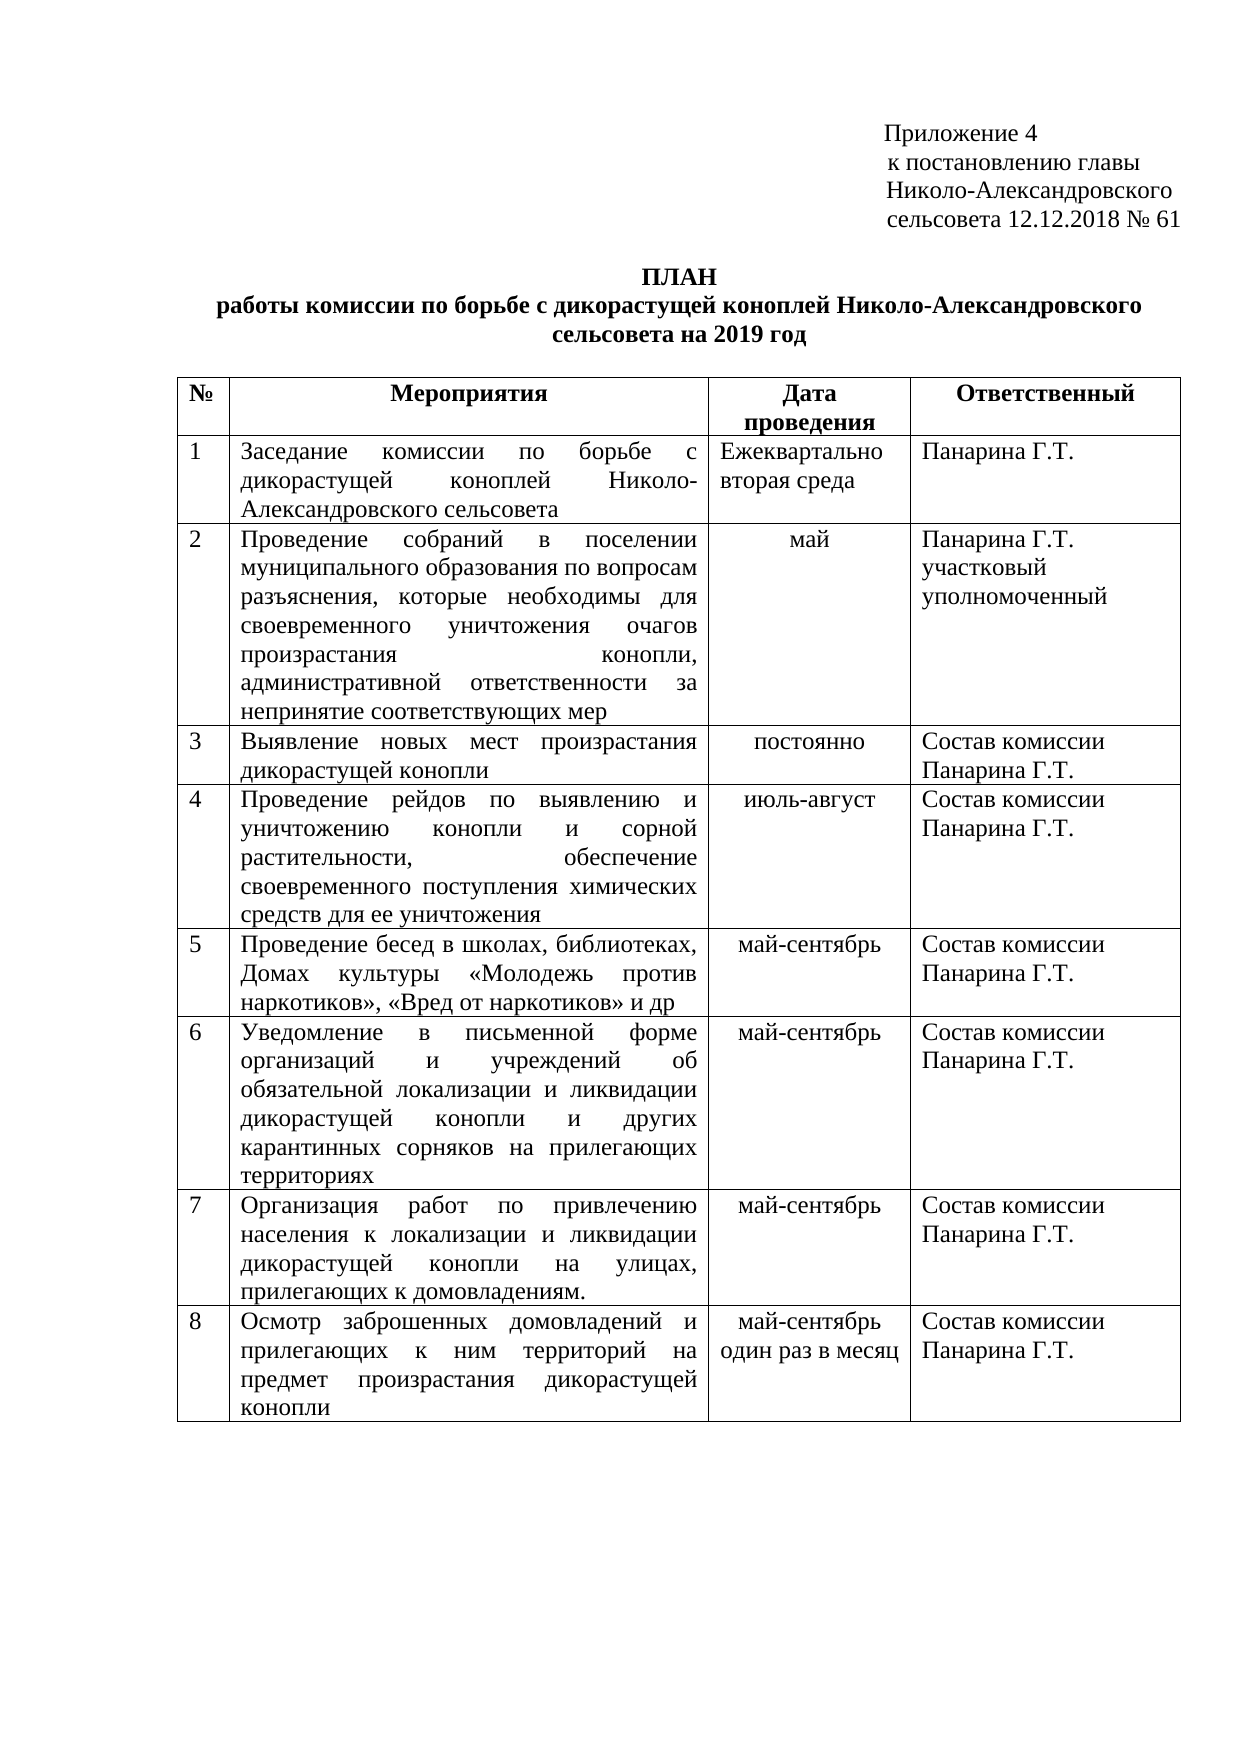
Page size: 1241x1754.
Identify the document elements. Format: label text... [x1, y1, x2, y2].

table_cell 4 [178, 785, 229, 928]
table_cell 1 [178, 436, 229, 523]
table_cell май-сентябрь [709, 1190, 910, 1305]
table_cell Состав комиссии Панарина Г.Т. [911, 929, 1180, 1016]
text Приложение 4 [177, 118, 1181, 147]
table_cell 8 [178, 1306, 229, 1421]
table_cell Проведение собраний в поселении муниципального образования по вопросам разъяснения, которые необходимы для своевременного уничтожения очагов произрастания конопли, административной ответственности за непринятие соответствующих мер [230, 524, 708, 725]
table_cell май [709, 524, 910, 725]
table_header Ответственный [911, 378, 1180, 435]
table_header Дата проведения [709, 378, 910, 435]
text ПЛАН [177, 262, 1181, 291]
table_cell 7 [178, 1190, 229, 1305]
text работы комиссии по борьбе с дикорастущей коноплей Николо-Александровского сельсовета на 2019 год [177, 291, 1181, 348]
table_header № [178, 378, 229, 435]
table_cell Состав комиссии Панарина Г.Т. [911, 726, 1180, 783]
table_cell Уведомление в письменной форме организаций и учреждений об обязательной локализации и ликвидации дикорастущей конопли и других карантинных сорняков на прилегающих территориях [230, 1017, 708, 1189]
table_cell Проведение рейдов по выявлению и уничтожению конопли и сорной растительности, обеспечение своевременного поступления химических средств для ее уничтожения [230, 785, 708, 928]
table_cell Панарина Г.Т. участковый уполномоченный [911, 524, 1180, 725]
table_cell Выявление новых мест произрастания дикорастущей конопли [230, 726, 708, 783]
table_cell постоянно [709, 726, 910, 783]
table_cell Состав комиссии Панарина Г.Т. [911, 1306, 1180, 1421]
table_cell Ежеквартально вторая среда [709, 436, 910, 523]
table_cell Осмотр заброшенных домовладений и прилегающих к ним территорий на предмет произрастания дикорастущей конопли [230, 1306, 708, 1421]
table_cell май-сентябрь [709, 929, 910, 1016]
table_cell 5 [178, 929, 229, 1016]
text Николо-Александровского [177, 176, 1181, 204]
table_header Мероприятия [230, 378, 708, 435]
table_cell Состав комиссии Панарина Г.Т. [911, 1017, 1180, 1189]
table_cell 3 [178, 726, 229, 783]
table_cell Заседание комиссии по борьбе с дикорастущей коноплей Николо-Александровского сельсовета [230, 436, 708, 523]
table_cell Панарина Г.Т. [911, 436, 1180, 523]
table_cell Проведение бесед в школах, библиотеках, Домах культуры «Молодежь против наркотиков», «Вред от наркотиков» и др [230, 929, 708, 1016]
table_cell 2 [178, 524, 229, 725]
table_cell Состав комиссии Панарина Г.Т. [911, 1190, 1180, 1305]
table_cell Организация работ по привлечению населения к локализации и ликвидации дикорастущей конопли на улицах, прилегающих к домовладениям. [230, 1190, 708, 1305]
table_cell июль-август [709, 785, 910, 928]
text к постановлению главы [177, 147, 1181, 176]
table_cell май-сентябрь [709, 1017, 910, 1189]
table_cell май-сентябрь один раз в месяц [709, 1306, 910, 1421]
table_cell Состав комиссии Панарина Г.Т. [911, 785, 1180, 928]
table_cell 6 [178, 1017, 229, 1189]
text сельсовета 12.12.2018 № 61 [177, 204, 1181, 233]
